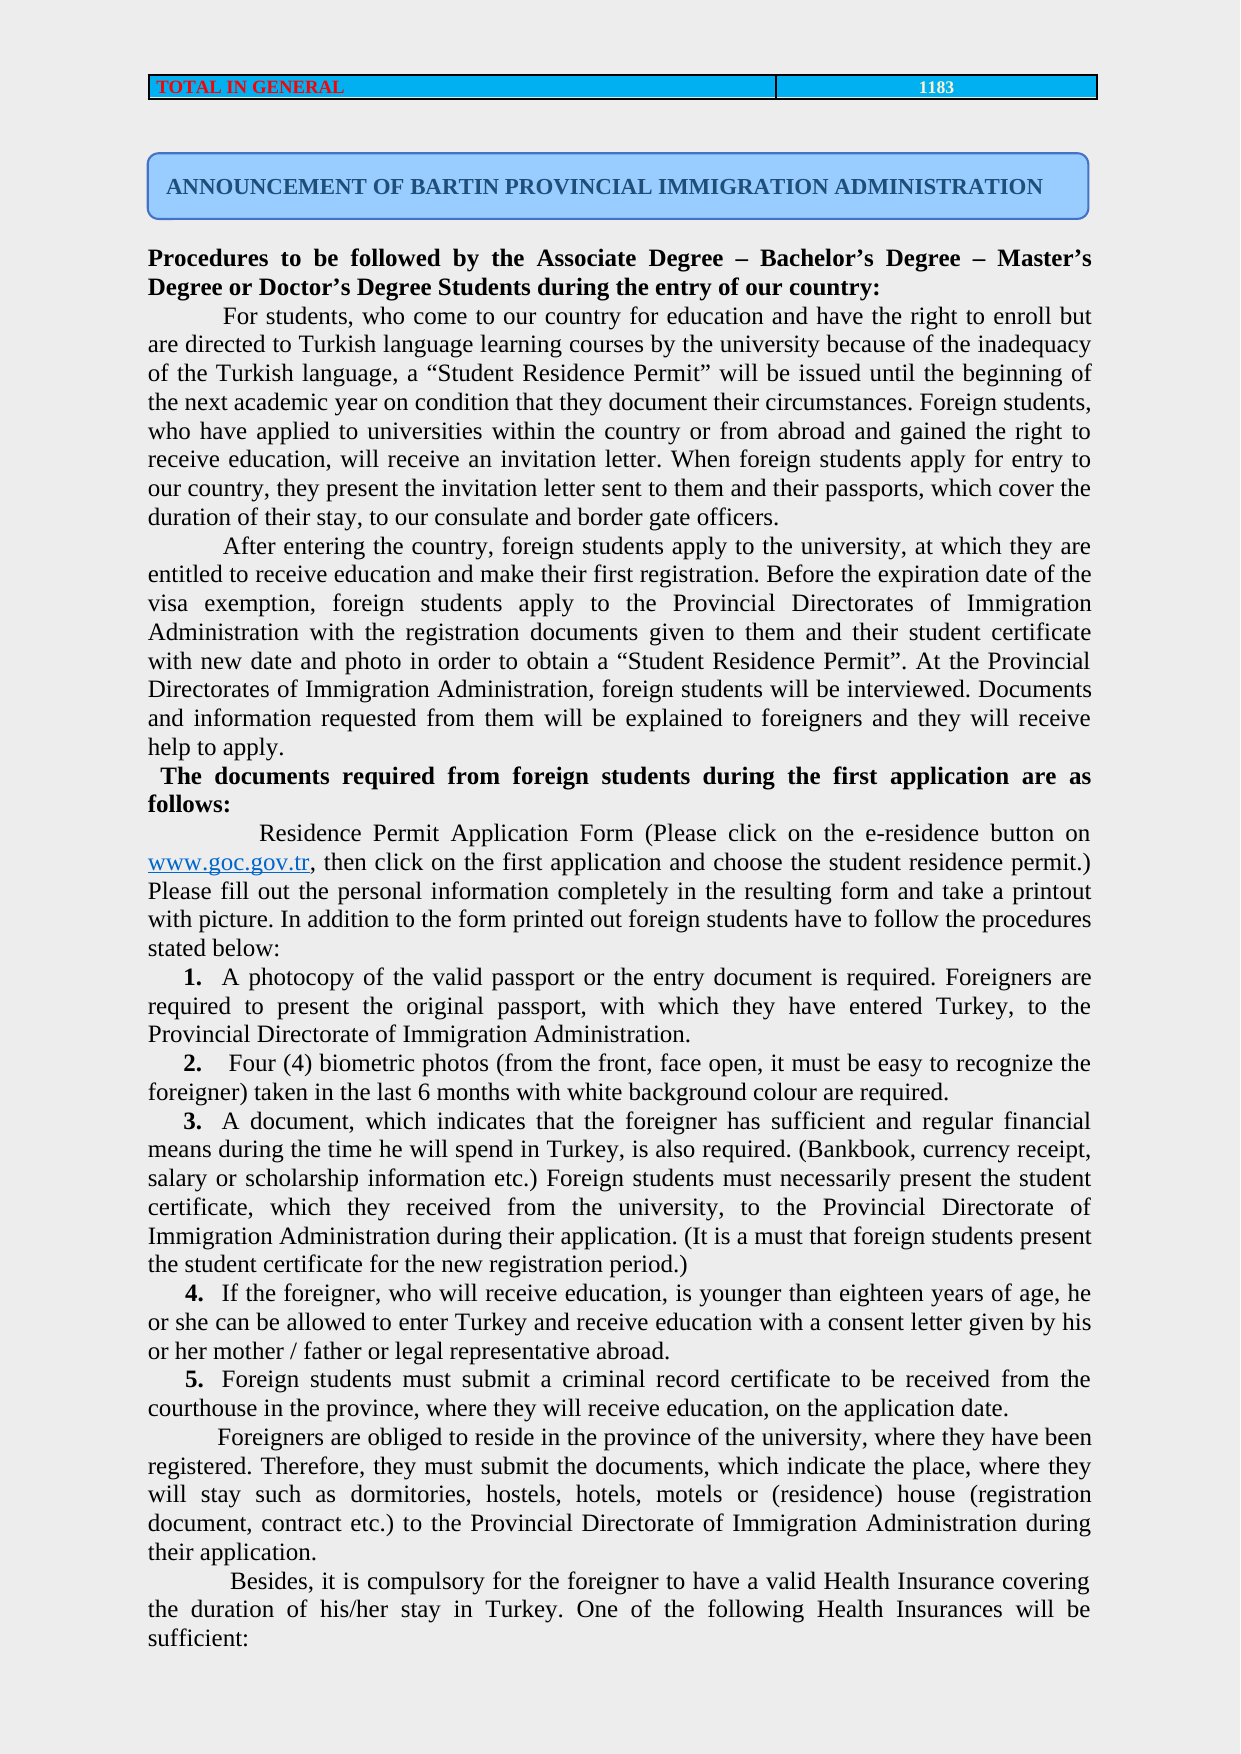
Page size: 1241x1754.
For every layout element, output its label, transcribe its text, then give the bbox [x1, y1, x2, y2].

text Besides, it is compulsory for the foreigner to have a valid Health Insurance covering the duration of his/her stay in Turkey. One of the following Health Insurances will be sufficient: [148, 1566, 1093, 1652]
text After entering the country, foreign students apply to the university, at which they are entitled to receive education and make their first registration. Before the expiration date of the visa exemption, foreign students apply to the Provincial Directorates of Immigration Administration with the registration documents given to them and their student certificate with new date and photo in order to obtain a “Student Residence Permit”. At the Provincial Directorates of Immigration Administration, foreign students will be interviewed. Documents and information requested from them will be explained to foreigners and they will receive help to apply. [148, 531, 1093, 761]
text Residence Permit Application Form (Please click on the e-residence button on www.goc.gov.tr, then click on the first application and choose the student residence permit.) Please fill out the personal information completely in the resulting form and take a printout with picture. In addition to the form printed out foreign students have to follow the procedures stated below: [148, 818, 1093, 962]
list A document, which indicates that the foreigner has sufficient and regular financial means during the time he will spend in Turkey, is also required. (Bankbook, currency receipt, salary or scholarship information etc.) Foreign students must necessarily present the student certificate, which they received from the university, to the Provincial Directorate of Immigration Administration during their application. (It is a must that foreign students present the student certificate for the new registration period.) [148, 1106, 1093, 1278]
text Procedures to be followed by the Associate Degree – Bachelor’s Degree – Master’s Degree or Doctor’s Degree Students during the entry of our country: [148, 128, 1093, 301]
list A photocopy of the valid passport or the entry document is required. Foreigners are required to present the original passport, with which they have entered Turkey, to the Provincial Directorate of Immigration Administration. [148, 962, 1093, 1048]
text The documents required from foreign students during the first application are as follows: [148, 761, 1093, 818]
text Foreigners are obliged to reside in the province of the university, where they have been registered. Therefore, they must submit the documents, which indicate the place, where they will stay such as dormitories, hostels, hotels, motels or (residence) house (registration document, contract etc.) to the Provincial Directorate of Immigration Administration during their application. [148, 1422, 1093, 1566]
text For students, who come to our country for education and have the right to enroll but are directed to Turkish language learning courses by the university because of the inadequacy of the Turkish language, a “Student Residence Permit” will be issued until the beginning of the next academic year on condition that they document their circumstances. Foreign students, who have applied to universities within the country or from abroad and gained the right to receive education, will receive an invitation letter. When foreign students apply for entry to our country, they present the invitation letter sent to them and their passports, which cover the duration of their stay, to our consulate and border gate officers. [148, 301, 1093, 531]
table_cell 1183 [777, 76, 1096, 97]
list Four (4) biometric photos (from the front, face open, it must be easy to recognize the foreigner) taken in the last 6 months with white background colour are required. [148, 1048, 1093, 1106]
table_cell TOTAL IN GENERAL [150, 76, 775, 97]
list If the foreigner, who will receive education, is younger than eighteen years of age, he or she can be allowed to enter Turkey and receive education with a consent letter given by his or her mother / father or legal representative abroad. [148, 1278, 1093, 1364]
list Foreign students must submit a criminal record certificate to be received from the courthouse in the province, where they will receive education, on the application date. [148, 1364, 1093, 1422]
